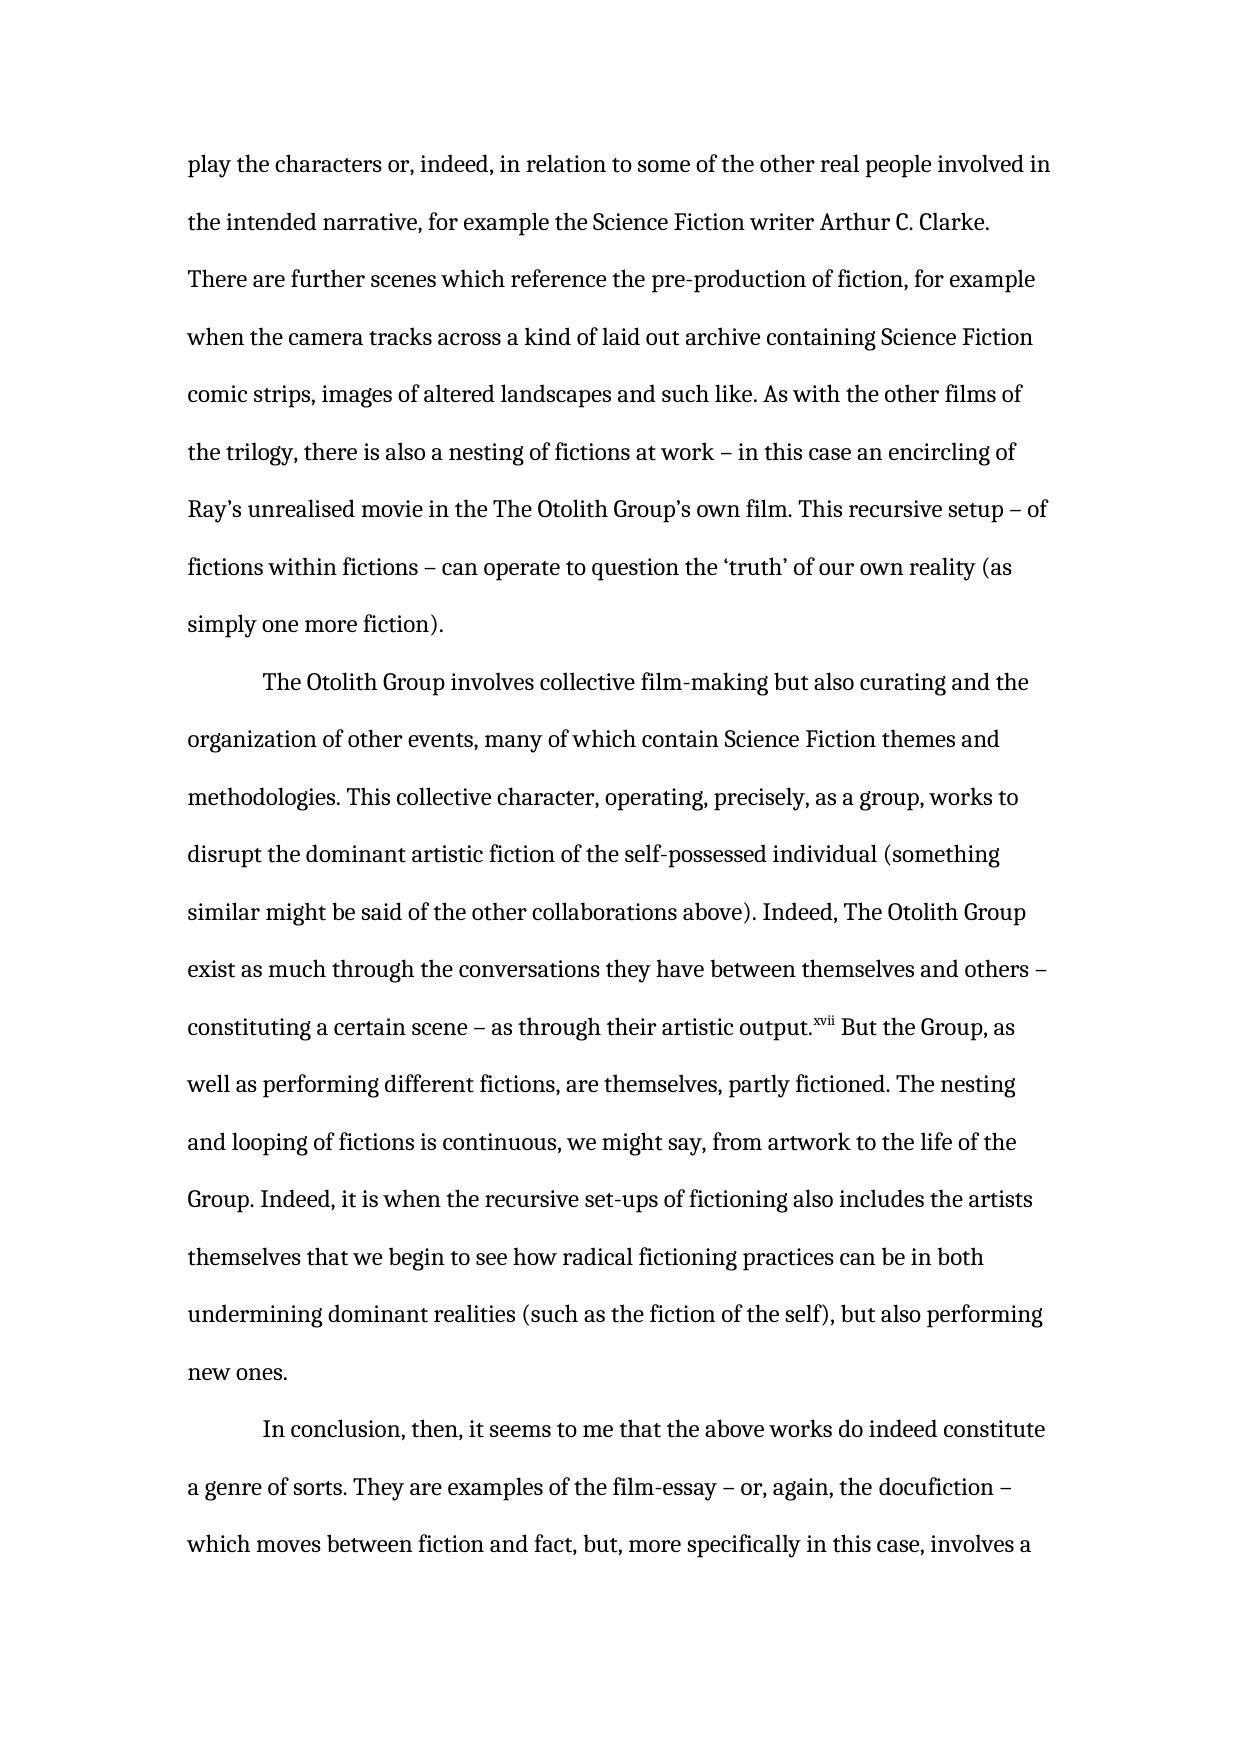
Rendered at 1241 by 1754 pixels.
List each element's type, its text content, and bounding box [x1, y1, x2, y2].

text The Otolith Group involves collective film-making but also curating and the organization of other events, many of which contain Science Fiction themes and methodologies. This collective character, operating, precisely, as a group, works to disrupt the dominant artistic fiction of the self-possessed individual (something similar might be said of the other collaborations above). Indeed, The Otolith Group exist as much through the conversations they have between themselves and others – constituting a certain scene – as through their artistic output. But the Group, as well as performing different fictions, are themselves, partly fictioned. The nesting and looping of fictions is continuous, we might say, from artwork to the life of the Group. Indeed, it is when the recursive set-ups of fictioning also includes the artists themselves that we begin to see how radical fictioning practices can be in both undermining dominant realities (such as the fiction of the self), but also performing new ones. [187, 667, 1053, 1386]
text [187, 150, 1053, 639]
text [187, 1415, 1053, 1559]
